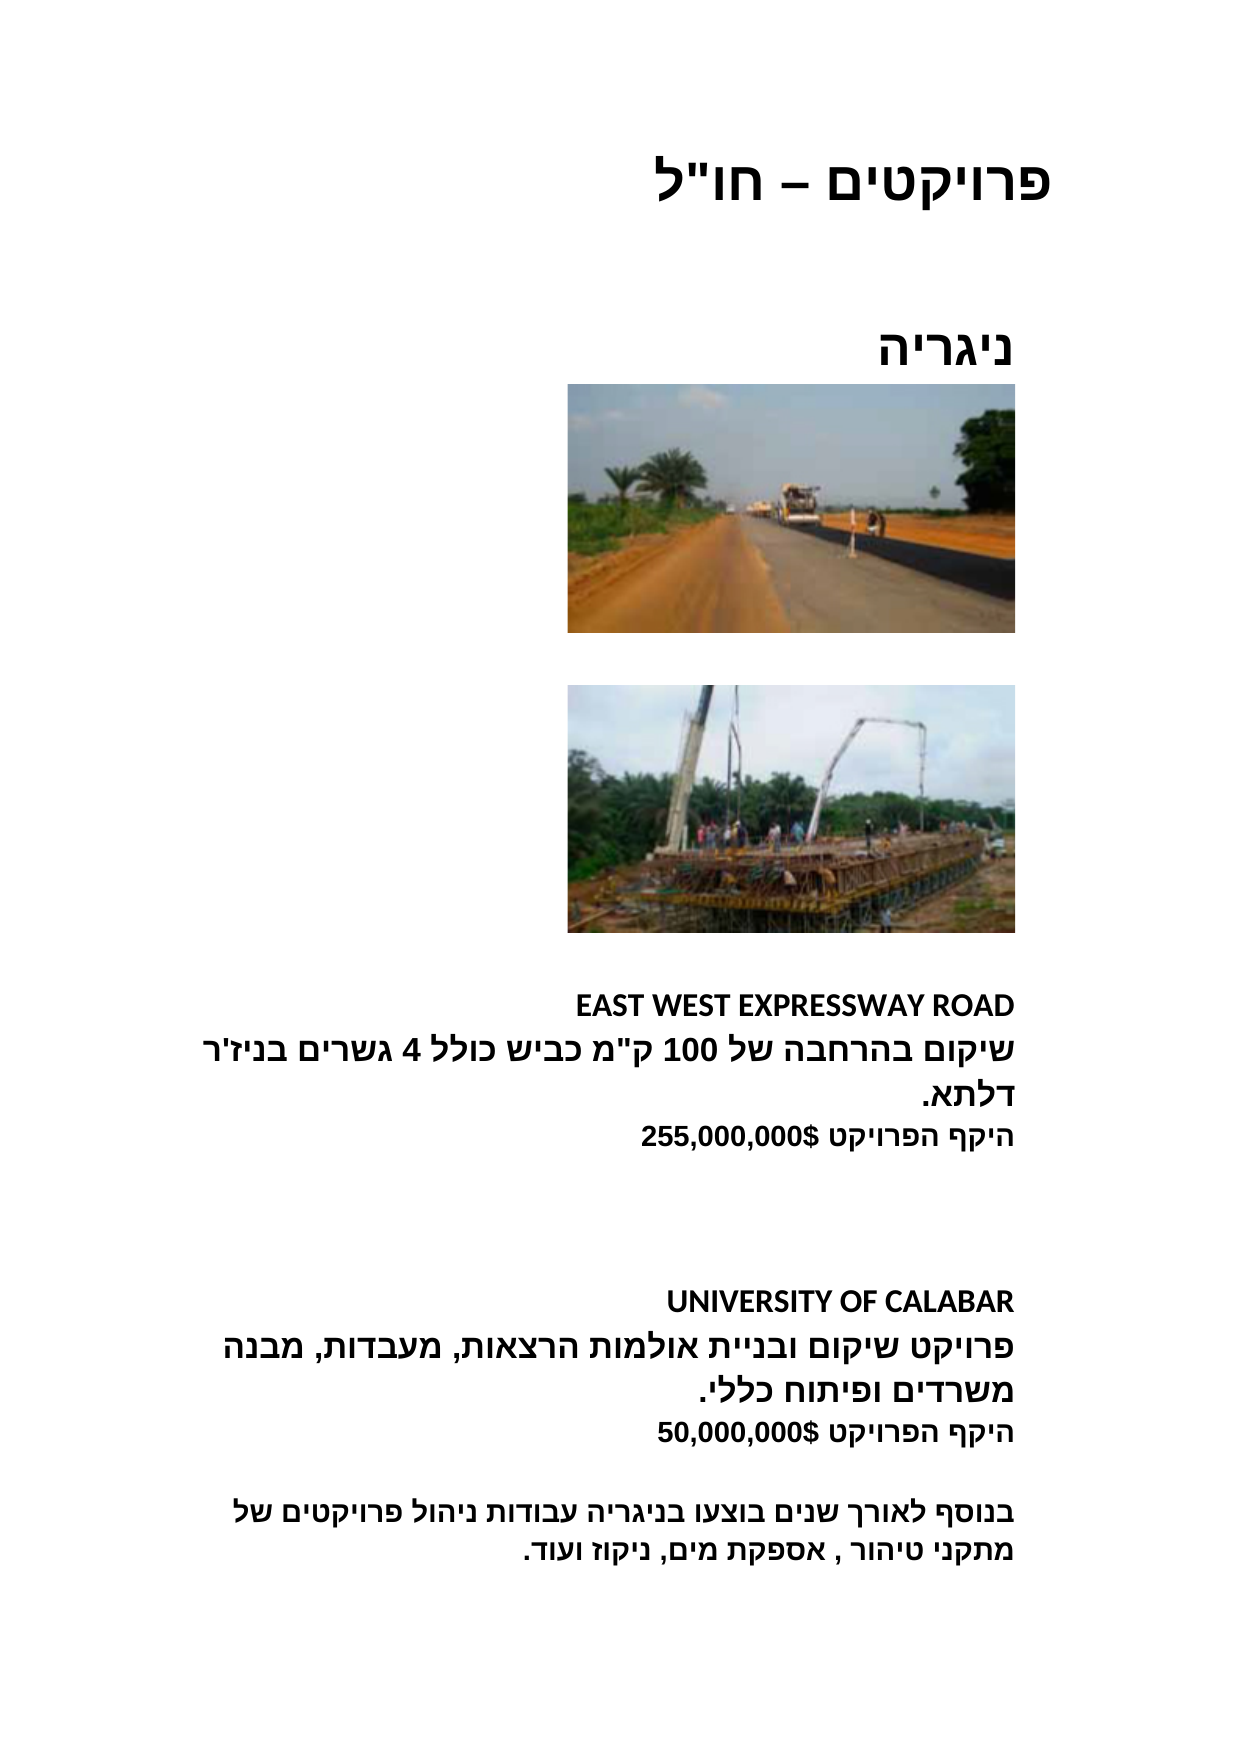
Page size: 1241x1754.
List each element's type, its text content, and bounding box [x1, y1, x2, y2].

list היקף הפרויקט 50,000,000$ [187, 1415, 1015, 1449]
text פרויקטים – חו"ל [187, 150, 1053, 212]
list היקף הפרויקט 255,000,000$ [187, 1119, 1015, 1152]
picture [567, 384, 1015, 633]
list פרויקט שיקום ובניית אולמות הרצאות, מעבדות, מבנה משרדים ופיתוח כללי. [187, 1327, 1015, 1409]
list שיקום בהרחבה של 100 ק"מ כביש כולל 4 גשרים בניז'ר דלתא. [187, 1031, 1015, 1113]
list ניגריה [187, 318, 1015, 376]
list EAST WEST EXPRESSWAY ROAD [187, 984, 1015, 1024]
list UNIVERSITY OF CALABAR [187, 1280, 1015, 1321]
picture [567, 685, 1015, 933]
list בנוסף לאורך שנים בוצעו בניגריה עבודות ניהול פרויקטים של מתקני טיהור , אספקת מים, ניקוז ועוד. [187, 1495, 1015, 1567]
